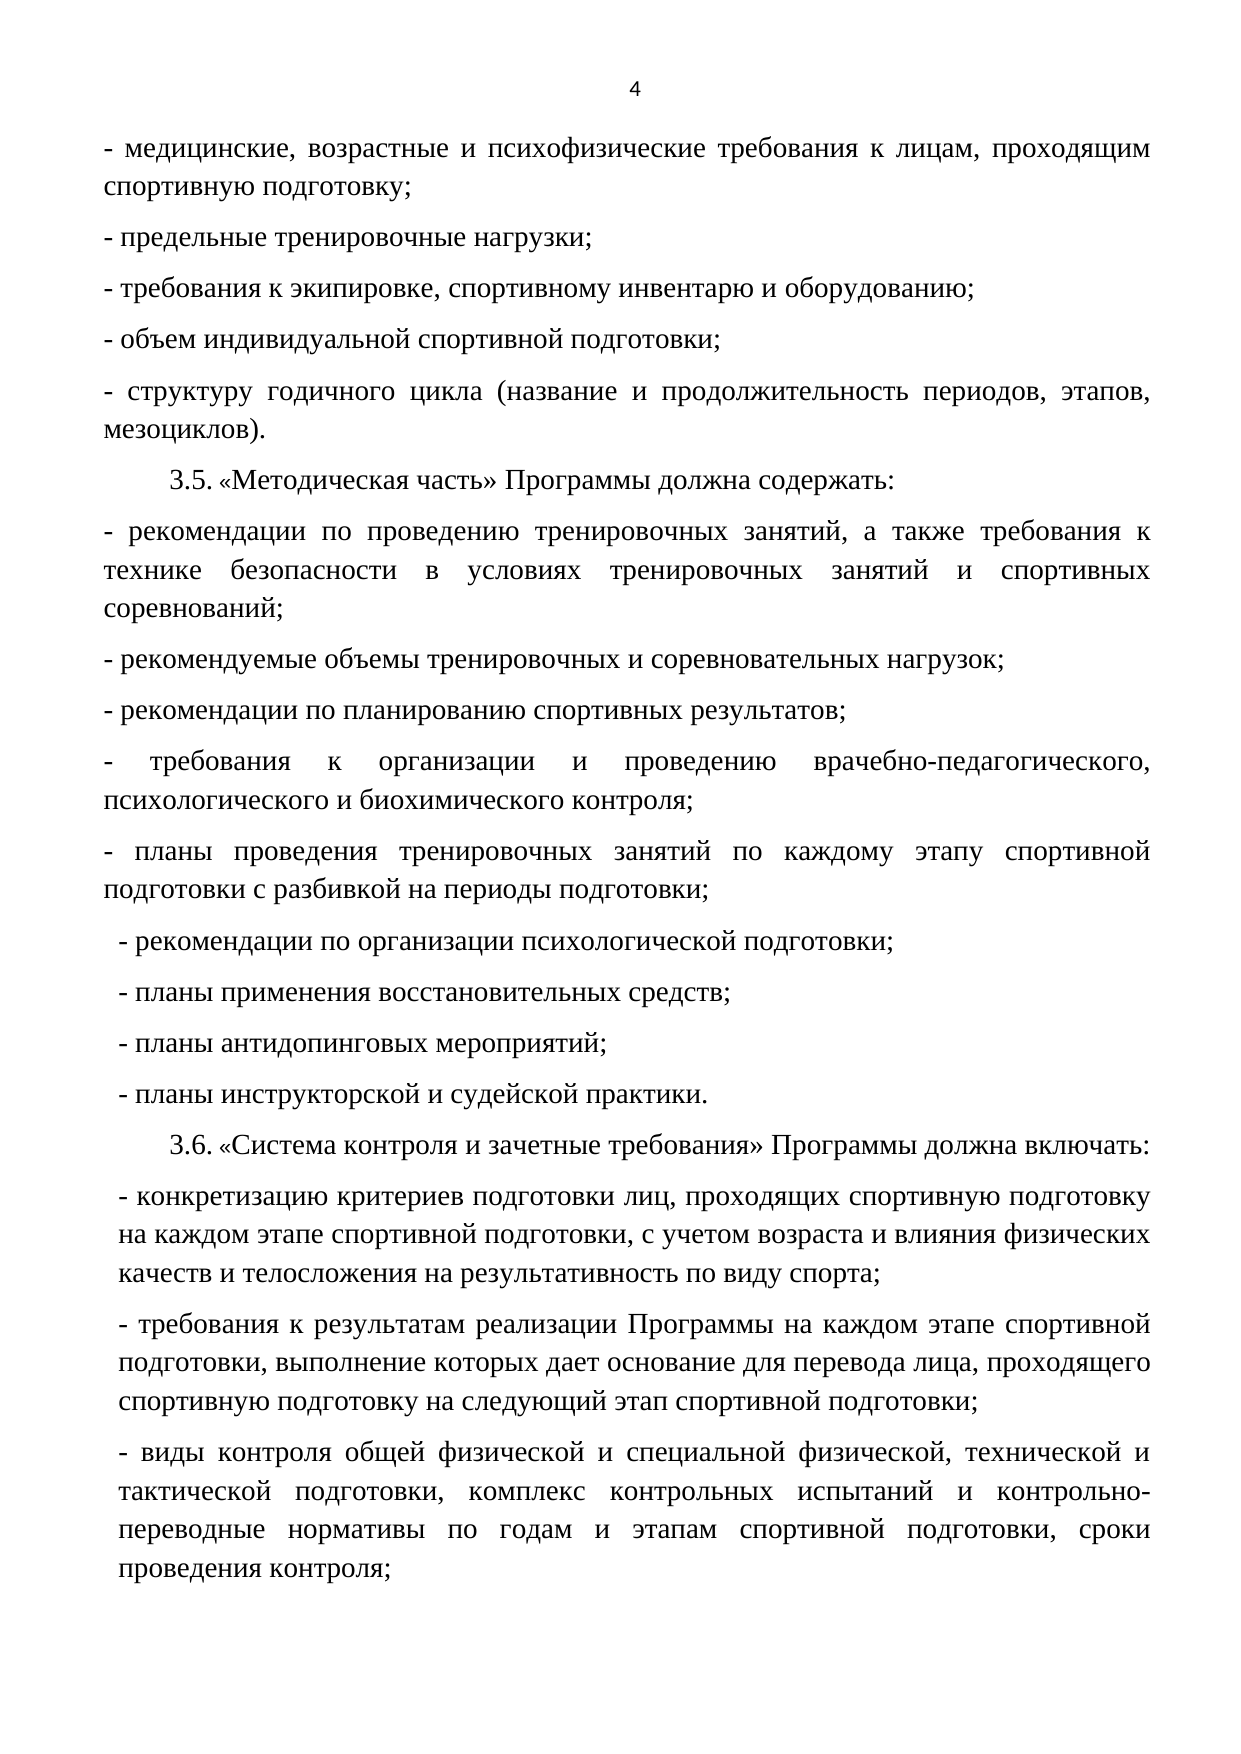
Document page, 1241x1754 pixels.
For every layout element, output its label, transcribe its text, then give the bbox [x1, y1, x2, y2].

text - планы применения восстановительных средств; [118, 974, 1152, 1007]
text - виды контроля общей физической и специальной физической, технической и тактической подготовки, комплекс контрольных испытаний и контрольно-переводные нормативы по годам и этапам спортивной подготовки, сроки проведения контроля; [118, 1434, 1152, 1583]
text - планы антидопинговых мероприятий; [118, 1025, 1152, 1058]
text - рекомендации по планированию спортивных результатов; [103, 692, 1152, 726]
text - требования к результатам реализации Программы на каждом этапе спортивной подготовки, выполнение которых дает основание для перевода лица, проходящего спортивную подготовку на следующий этап спортивной подготовки; [118, 1306, 1152, 1417]
text 3.5. «Методическая часть» Программы должна содержать: [118, 462, 1152, 496]
text - медицинские, возрастные и психофизические требования к лицам, проходящим спортивную подготовку; [103, 130, 1152, 202]
text - требования к экипировке, спортивному инвентарю и оборудованию; [103, 271, 1152, 304]
text - предельные тренировочные нагрузки; [103, 219, 1152, 253]
text - рекомендуемые объемы тренировочных и соревновательных нагрузок; [103, 641, 1152, 675]
text - рекомендации по организации психологической подготовки; [118, 923, 1152, 956]
text - структуру годичного цикла (название и продолжительность периодов, этапов, мезоциклов). [103, 373, 1152, 445]
text 3.6. «Система контроля и зачетные требования» Программы должна включать: [118, 1127, 1152, 1160]
text - планы инструкторской и судейской практики. [118, 1076, 1152, 1109]
text - требования к организации и проведению врачебно-педагогического, психологического и биохимического контроля; [103, 743, 1152, 816]
text - конкретизацию критериев подготовки лиц, проходящих спортивную подготовку на каждом этапе спортивной подготовки, с учетом возраста и влияния физических качеств и телосложения на результативность по виду спорта; [118, 1178, 1152, 1288]
text - объем индивидуальной спортивной подготовки; [103, 322, 1152, 355]
text - рекомендации по проведению тренировочных занятий, а также требования к технике безопасности в условиях тренировочных занятий и спортивных соревнований; [103, 513, 1152, 624]
text - планы проведения тренировочных занятий по каждому этапу спортивной подготовки с разбивкой на периоды подготовки; [103, 833, 1152, 905]
